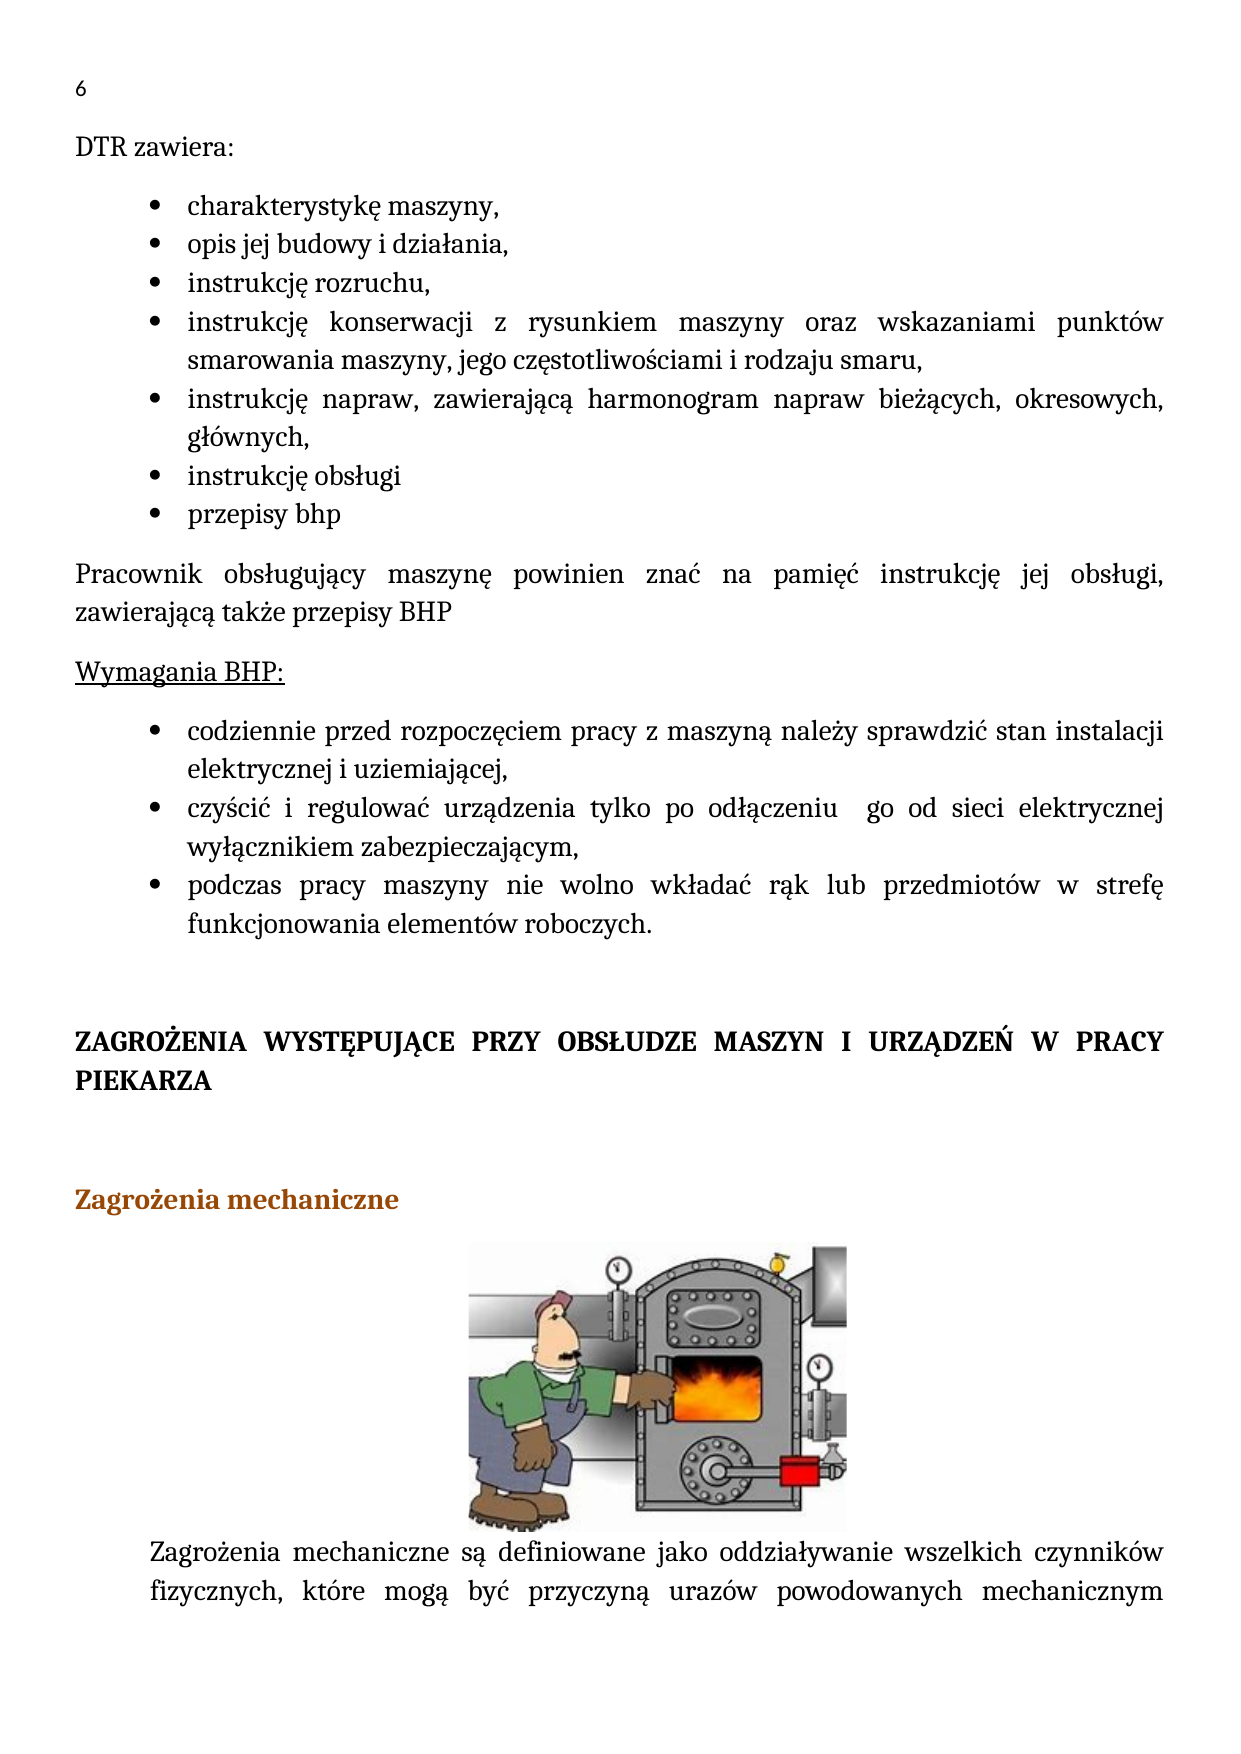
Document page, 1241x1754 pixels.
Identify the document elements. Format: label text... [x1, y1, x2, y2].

list opis jej budowy i działania, [150, 228, 1165, 261]
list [150, 1536, 1165, 1608]
list podczas pracy maszyny nie wolno wkładać rąk lub przedmiotów w strefę funkcjonowania elementów roboczych. [150, 868, 1165, 940]
list instrukcję konserwacji z rysunkiem maszyny oraz wskazaniami punktów smarowania maszyny, jego częstotliwościami i rodzaju smaru, [150, 305, 1165, 377]
picture [468, 1242, 847, 1532]
text Wymagania BHP: [75, 655, 1165, 688]
text Zagrożenia mechaniczne [75, 1183, 1165, 1216]
list przepisy bhp [150, 497, 1165, 531]
list instrukcję napraw, zawierającą harmonogram napraw bieżących, okresowych, głównych, [150, 382, 1165, 454]
list codziennie przed rozpoczęciem pracy z maszyną należy sprawdzić stan instalacji elektrycznej i uziemiającej, [150, 714, 1165, 786]
text DTR zawiera: [75, 130, 1165, 163]
text Pracownik obsługujący maszynę powinien znać na pamięć instrukcję jej obsługi, zawierającą także przepisy BHP [75, 557, 1165, 629]
list czyścić i regulować urządzenia tylko po odłączeniu go od sieci elektrycznej wyłącznikiem zabezpieczającym, [150, 791, 1165, 863]
list instrukcję rozruchu, [150, 266, 1165, 300]
list instrukcję obsługi [150, 459, 1165, 492]
list charakterystykę maszyny, [150, 189, 1165, 223]
text ZAGROŻENIA WYSTĘPUJĄCE PRZY OBSŁUDZE MASZYN I URZĄDZEŃ W PRACY PIEKARZA [75, 1026, 1165, 1098]
